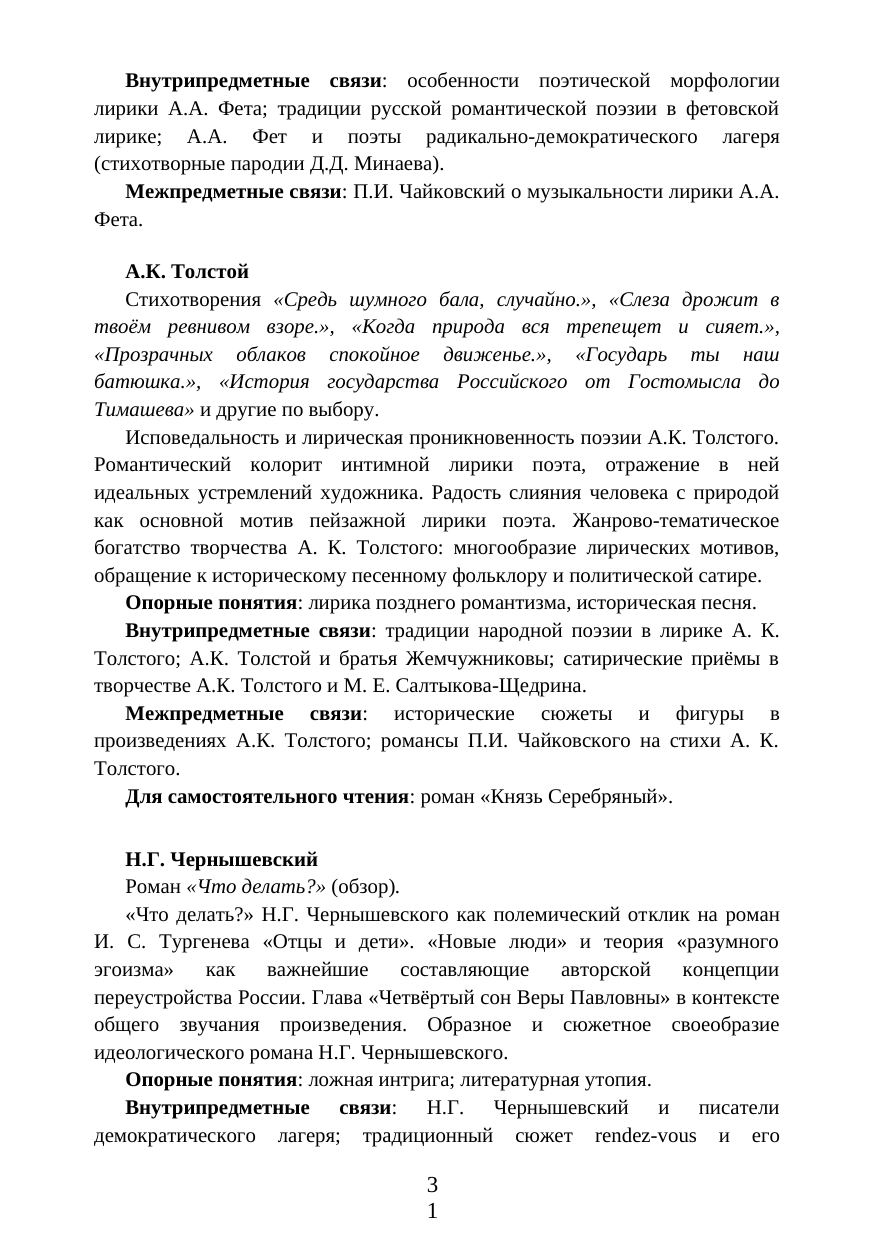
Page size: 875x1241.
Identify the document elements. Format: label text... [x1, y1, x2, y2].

text Роман «Что делать?» (обзор). [94, 874, 780, 898]
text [94, 1095, 780, 1147]
text «Что делать?» Н.Г. Чернышевского как полемический отклик на роман И. С. Тургенева «Отцы и дети». «Новые люди» и теория «разумного эгоизма» как важнейшие составляющие авторской концепции переустройства России. Глава «Четвёртый сон Веры Павловны» в контексте общего звучания произведения. Образное и сюжетное своеобразие идеологического романа Н.Г. Чернышевского. [94, 902, 780, 1064]
text Для самостоятельного чтения: роман «Князь Серебряный». [94, 783, 780, 808]
text Межпредметные связи: исторические сюжеты и фигуры в произведениях А.К. Толстого; романсы П.И. Чайковского на стихи А. К. Толстого. [94, 701, 780, 780]
text Исповедальность и лирическая проникновенность поэзии А.К. Толстого. Романтический колорит интимной лирики поэта, отражение в ней идеальных устремлений художника. Радость слияния человека с природой как основной мотив пейзажной лирики поэта. Жанрово-тематическое богатство творчества А. К. Толстого: многообразие лирических мотивов, обращение к историческому песенному фольклору и политической сатире. [94, 425, 780, 587]
text А.К. Толстой [94, 259, 780, 283]
text Межпредметные связи: П.И. Чайковский о музыкальности лирики А.А. Фета. [94, 179, 780, 231]
text Внутрипредметные связи: традиции народной поэзии в лирике А. К. Толстого; А.К. Толстой и братья Жемчужниковы; сатирические приёмы в творчестве А.К. Толстого и М. Е. Салтыкова-Щедрина. [94, 618, 780, 697]
text Внутрипредметные связи: особенности поэтической морфологии лирики А.А. Фета; традиции русской романтической поэзии в фетовской лирике; А.А. Фет и поэты радикально-демократического лагеря (стихотворные пародии Д.Д. Минаева). [94, 68, 780, 175]
text Опорные понятия: ложная интрига; литературная утопия. [94, 1067, 780, 1091]
text Стихотворения «Средь шумного бала, случайно.», «Слеза дрожит в твоём ревнивом взоре.», «Когда природа вся трепещет и сияет.», «Прозрачных облаков спокойное движенье.», «Государь ты наш батюшка.», «История государства Российского от Гостомысла до Тимашева» и другие по выбору. [94, 287, 780, 421]
text Опорные понятия: лирика позднего романтизма, историческая песня. [94, 590, 780, 614]
text Н.Г. Чернышевский [94, 847, 780, 871]
